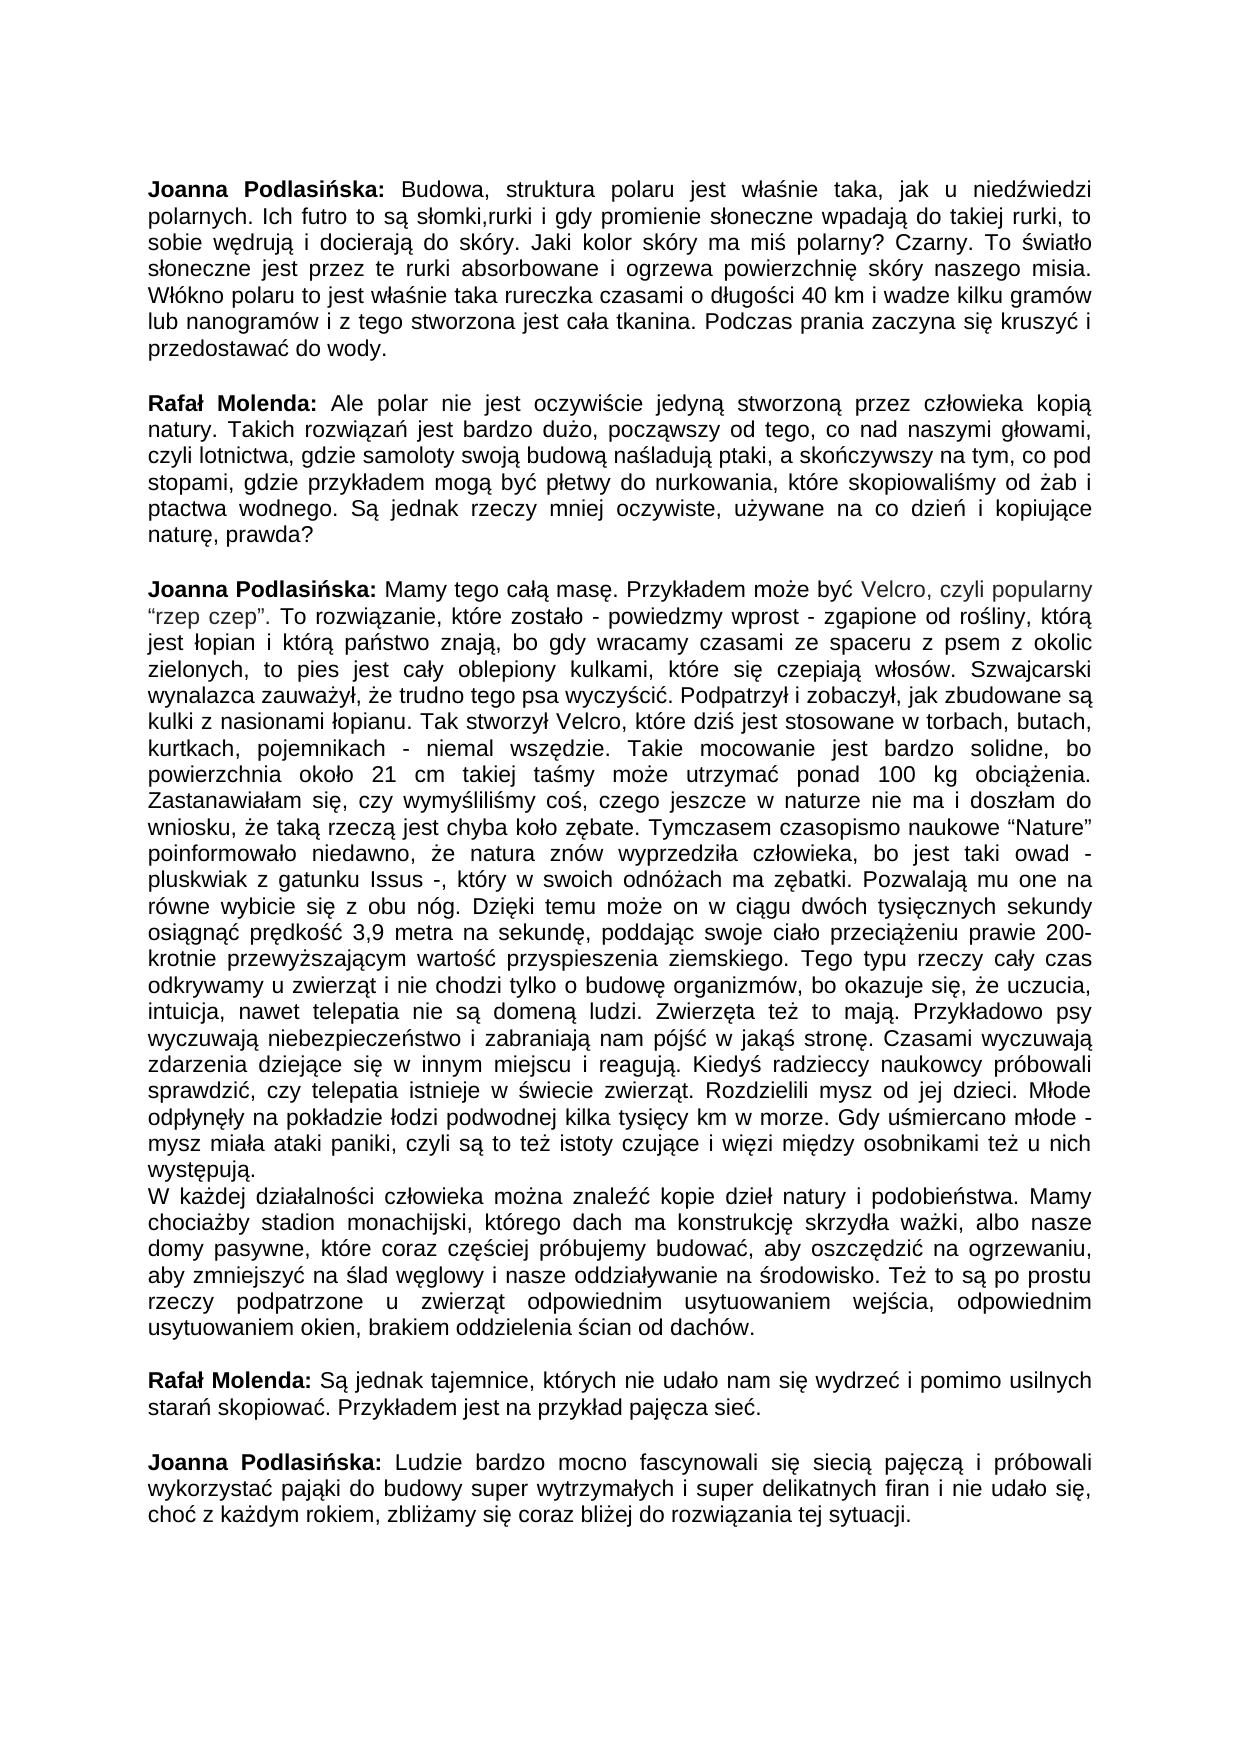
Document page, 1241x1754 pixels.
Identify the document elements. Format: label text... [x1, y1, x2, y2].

text Joanna Podlasińska: Mamy tego całą masę. Przykładem może być Velcro, czyli popularny “rzep czep”. To rozwiązanie, które zostało - powiedzmy wprost - zgapione od rośliny, którą jest łopian i którą państwo znają, bo gdy wracamy czasami ze spaceru z psem z okolic zielonych, to pies jest cały oblepiony kulkami, które się czepiają włosów. Szwajcarski wynalazca zauważył, że trudno tego psa wyczyścić. Podpatrzył i zobaczył, jak zbudowane są kulki z nasionami łopianu. Tak stworzył Velcro, które dziś jest stosowane w torbach, butach, kurtkach, pojemnikach - niemal wszędzie. Takie mocowanie jest bardzo solidne, bo powierzchnia około 21 cm takiej taśmy może utrzymać ponad 100 kg obciążenia. Zastanawiałam się, czy wymyśliliśmy coś, czego jeszcze w naturze nie ma i doszłam do wniosku, że taką rzeczą jest chyba koło zębate. Tymczasem czasopismo naukowe “Nature” poinformowało niedawno, że natura znów wyprzedziła człowieka, bo jest taki owad - pluskwiak z gatunku Issus -, który w swoich odnóżach ma zębatki. Pozwalają mu one na równe wybicie się z obu nóg. Dzięki temu może on w ciągu dwóch tysięcznych sekundy osiągnąć prędkość 3,9 metra na sekundę, poddając swoje ciało przeciążeniu prawie 200-krotnie przewyższającym wartość przyspieszenia ziemskiego. Tego typu rzeczy cały czas odkrywamy u zwierząt i nie chodzi tylko o budowę organizmów, bo okazuje się, że uczucia, intuicja, nawet telepatia nie są domeną ludzi. Zwierzęta też to mają. Przykładowo psy wyczuwają niebezpieczeństwo i zabraniają nam pójść w jakąś stronę. Czasami wyczuwają zdarzenia dziejące się w innym miejscu i reagują. Kiedyś radzieccy naukowcy próbowali sprawdzić, czy telepatia istnieje w świecie zwierząt. Rozdzielili mysz od jej dzieci. Młode odpłynęły na pokładzie łodzi podwodnej kilka tysięcy km w morze. Gdy uśmiercano młode - mysz miała ataki paniki, czyli są to też istoty czujące i więzi między osobnikami też u nich występują. [148, 576, 1093, 919]
text Rafał Molenda: Ale polar nie jest oczywiście jedyną stworzoną przez człowieka kopią natury. Takich rozwiązań jest bardzo dużo, począwszy od tego, co nad naszymi głowami, czyli lotnictwa, gdzie samoloty swoją budową naśladują ptaki, a skończywszy na tym, co pod stopami, gdzie przykładem mogą być płetwy do nurkowania, które skopiowaliśmy od żab i ptactwa wodnego. Są jednak rzeczy mniej oczywiste, używane na co dzień i kopiujące naturę, prawda? [148, 389, 1093, 548]
text Joanna Podlasińska: Budowa, struktura polaru jest właśnie taka, jak u niedźwiedzi polarnych. Ich futro to są słomki,rurki i gdy promienie słoneczne wpadają do takiej rurki, to sobie wędrują i docierają do skóry. Jaki kolor skóry ma miś polarny? Czarny. To światło słoneczne jest przez te rurki absorbowane i ogrzewa powierzchnię skóry naszego misia. Włókno polaru to jest właśnie taka rureczka czasami o długości 40 km i wadze kilku gramów lub nanogramów i z tego stworzona jest cała tkanina. Podczas prania zaczyna się kruszyć i przedostawać do wody. [148, 176, 1093, 361]
text Joanna Podlasińska: Ludzie bardzo mocno fascynowali się siecią pajęczą i próbowali wykorzystać pająki do budowy super wytrzymałych i super delikatnych firan i nie udało się, choć z każdym rokiem, zbliżamy się coraz bliżej do rozwiązania tej sytuacji. [148, 1448, 1093, 1528]
text Joanna Podlasińska: Mamy tego całą masę. Przykładem może być Velcro, czyli popularny “rzep czep”. To rozwiązanie, które zostało - powiedzmy wprost - zgapione od rośliny, którą jest łopian i którą państwo znają, bo gdy wracamy czasami ze spaceru z psem z okolic zielonych, to pies jest cały oblepiony kulkami, które się czepiają włosów. Szwajcarski wynalazca zauważył, że trudno tego psa wyczyścić. Podpatrzył i zobaczył, jak zbudowane są kulki z nasionami łopianu. Tak stworzył Velcro, które dziś jest stosowane w torbach, butach, kurtkach, pojemnikach - niemal wszędzie. Takie mocowanie jest bardzo solidne, bo powierzchnia około 21 cm takiej taśmy może utrzymać ponad 100 kg obciążenia. Zastanawiałam się, czy wymyśliliśmy coś, czego jeszcze w naturze nie ma i doszłam do wniosku, że taką rzeczą jest chyba koło zębate. Tymczasem czasopismo naukowe “Nature” poinformowało niedawno, że natura znów wyprzedziła człowieka, bo jest taki owad - pluskwiak z gatunku Issus -, który w swoich odnóżach ma zębatki. Pozwalają mu one na równe wybicie się z obu nóg. Dzięki temu może on w ciągu dwóch tysięcznych sekundy osiągnąć prędkość 3,9 metra na sekundę, poddając swoje ciało przeciążeniu prawie 200-krotnie przewyższającym wartość przyspieszenia ziemskiego. Tego typu rzeczy cały czas odkrywamy u zwierząt i nie chodzi tylko o budowę organizmów, bo okazuje się, że uczucia, intuicja, nawet telepatia nie są domeną ludzi. Zwierzęta też to mają. Przykładowo psy wyczuwają niebezpieczeństwo i zabraniają nam pójść w jakąś stronę. Czasami wyczuwają zdarzenia dziejące się w innym miejscu i reagują. Kiedyś radzieccy naukowcy próbowali sprawdzić, czy telepatia istnieje w świecie zwierząt. Rozdzielili mysz od jej dzieci. Młode odpłynęły na pokładzie łodzi podwodnej kilka tysięcy km w morze. Gdy uśmiercano młode - mysz miała ataki paniki, czyli są to też istoty czujące i więzi między osobnikami też u nich występują. [148, 945, 1093, 1183]
text W każdej działalności człowieka można znaleźć kopie dzieł natury i podobieństwa. Mamy chociażby stadion monachijski, którego dach ma konstrukcję skrzydła ważki, albo nasze domy pasywne, które coraz częściej próbujemy budować, aby oszczędzić na ogrzewaniu, aby zmniejszyć na ślad węglowy i nasze oddziaływanie na środowisko. Też to są po prostu rzeczy podpatrzone u zwierząt odpowiednim usytuowaniem wejścia, odpowiednim usytuowaniem okien, brakiem oddzielenia ścian od dachów. [148, 1183, 1093, 1341]
text Rafał Molenda: Są jednak tajemnice, których nie udało nam się wydrzeć i pomimo usilnych starań skopiować. Przykładem jest na przykład pajęcza sieć. [148, 1367, 1093, 1420]
